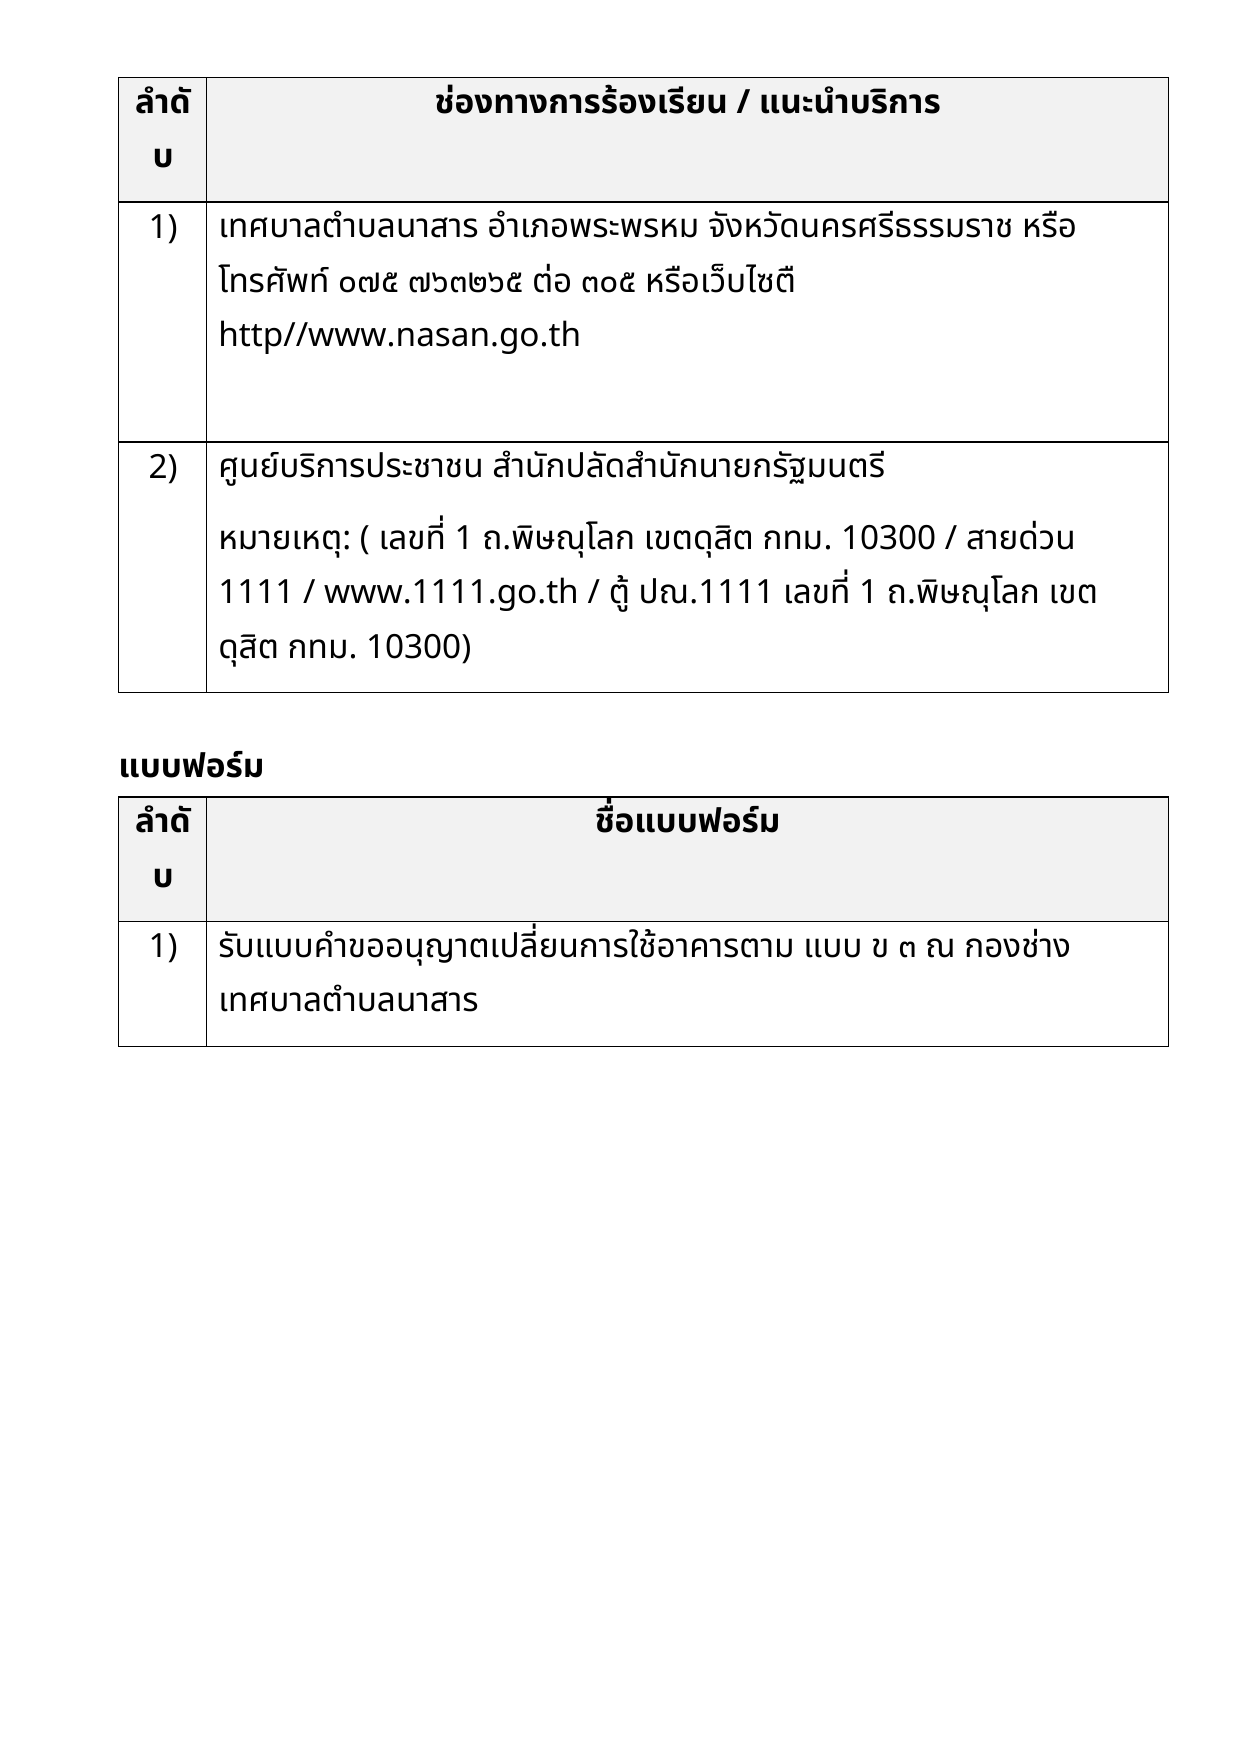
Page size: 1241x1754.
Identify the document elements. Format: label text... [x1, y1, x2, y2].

table_header ลำดับ [119, 798, 206, 921]
table_header ช่องทางการร้องเรียน / แนะนำบริการ [207, 78, 1168, 201]
table_cell เทศบาลตำบลนาสาร อำเภอพระพรหม จังหวัดนครศรีธรรมราช หรือโทรศัพท์ ๐๗๕ ๗๖๓๒๖๕ ต่อ ๓๐๕ หรือเว็บไซตื http//www.nasan.go.th [207, 203, 1168, 441]
table_cell 2) [119, 443, 206, 692]
table_cell 1) [119, 922, 206, 1046]
table_cell รับแบบคำขออนุญาตเปลี่ยนการใช้อาคารตาม แบบ ข ๓ ณ กองช่างเทศบาลตำบลนาสาร [207, 922, 1168, 1046]
table_header ชื่อแบบฟอร์ม [207, 798, 1168, 921]
text แบบฟอร์ม [118, 742, 1184, 792]
table_header ลำดับ [119, 78, 206, 201]
table_cell 1) [119, 203, 206, 441]
table_cell ศูนย์บริการประชาชน สำนักปลัดสำนักนายกรัฐมนตรี หมายเหตุ: ( เลขที่ 1 ถ.พิษณุโลก เขตดุสิต กทม. 10300 / สายด่วน 1111 / www.1111.go.th / ตู้ ปณ.1111 เลขที่ 1 ถ.พิษณุโลก เขตดุสิต กทม. 10300) [207, 443, 1168, 692]
